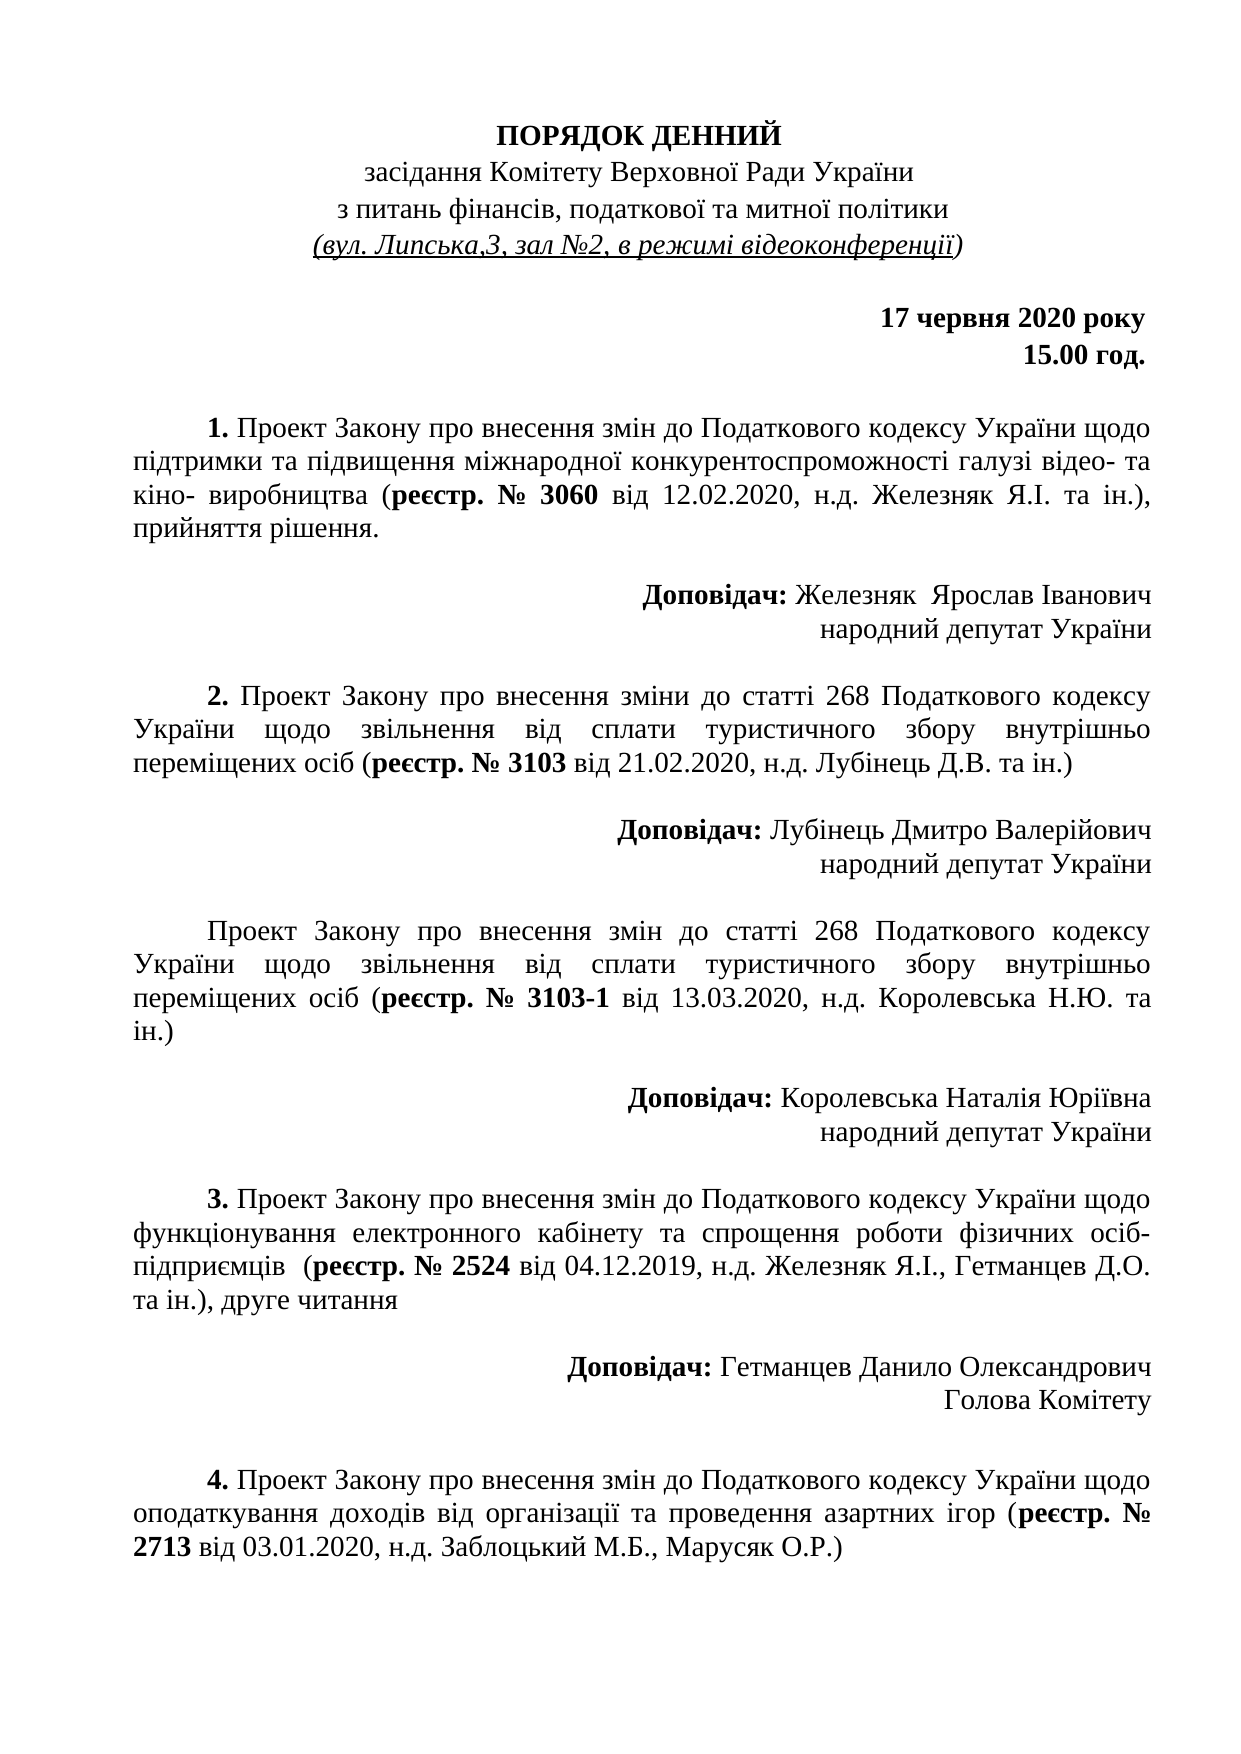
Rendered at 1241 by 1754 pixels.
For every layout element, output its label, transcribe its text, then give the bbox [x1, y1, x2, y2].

text Проект Закону про внесення змін до статті 268 Податкового кодексу України щодо звільнення від сплати туристичного збору внутрішньо переміщених осіб (реєстр. № 3103-1 від 13.03.2020, н.д. Королевська Н.Ю. та ін.) [133, 913, 1152, 1047]
text 4. Проект Закону про внесення змін до Податкового кодексу України щодо оподаткування доходів від організації та проведення азартних ігор (реєстр. № 2713 від 03.01.2020, н.д. Заблоцький М.Б., Марусяк О.Р.) [133, 1462, 1152, 1563]
text Голова Комітету [133, 1382, 1152, 1416]
text Доповідач: Гетманцев Данило Олександрович [133, 1349, 1152, 1382]
text 2. Проект Закону про внесення зміни до статті 268 Податкового кодексу України щодо звільнення від сплати туристичного збору внутрішньо переміщених осіб (реєстр. № 3103 від 21.02.2020, н.д. Лубінець Д.В. та ін.) [133, 678, 1152, 779]
text народний депутат України [133, 846, 1152, 879]
text 3. Проект Закону про внесення змін до Податкового кодексу України щодо функціонування електронного кабінету та спрощення роботи фізичних осіб-підприємців (реєстр. № 2524 від 04.12.2019, н.д. Железняк Я.І., Гетманцев Д.О. та ін.), друге читання [133, 1181, 1152, 1315]
text ПОРЯДОК ДЕННИЙ [133, 118, 1145, 152]
text 15.00 год. [133, 337, 1145, 370]
text з питань фінансів, податкової та митної політики [133, 191, 1145, 224]
text Доповідач: Королевська Наталія Юріївна [133, 1081, 1152, 1114]
text Доповідач: Лубінець Дмитро Валерійович [133, 812, 1152, 846]
text народний депутат України [133, 1114, 1152, 1148]
text (вул. Липська,3, зал №2, в режимі відеоконференції) [133, 227, 1145, 261]
text засідання Комітету Верховної Ради України [133, 154, 1145, 188]
text 1. Проект Закону про внесення змін до Податкового кодексу України щодо підтримки та підвищення міжнародної конкурентоспроможності галузі відео- та кіно- виробництва (реєстр. № 3060 від 12.02.2020, н.д. Железняк Я.І. та ін.), прийняття рішення. [133, 410, 1152, 544]
text Доповідач: Железняк Ярослав Іванович [133, 577, 1152, 611]
text 17 червня 2020 року [133, 300, 1145, 334]
text народний депутат України [133, 611, 1152, 644]
